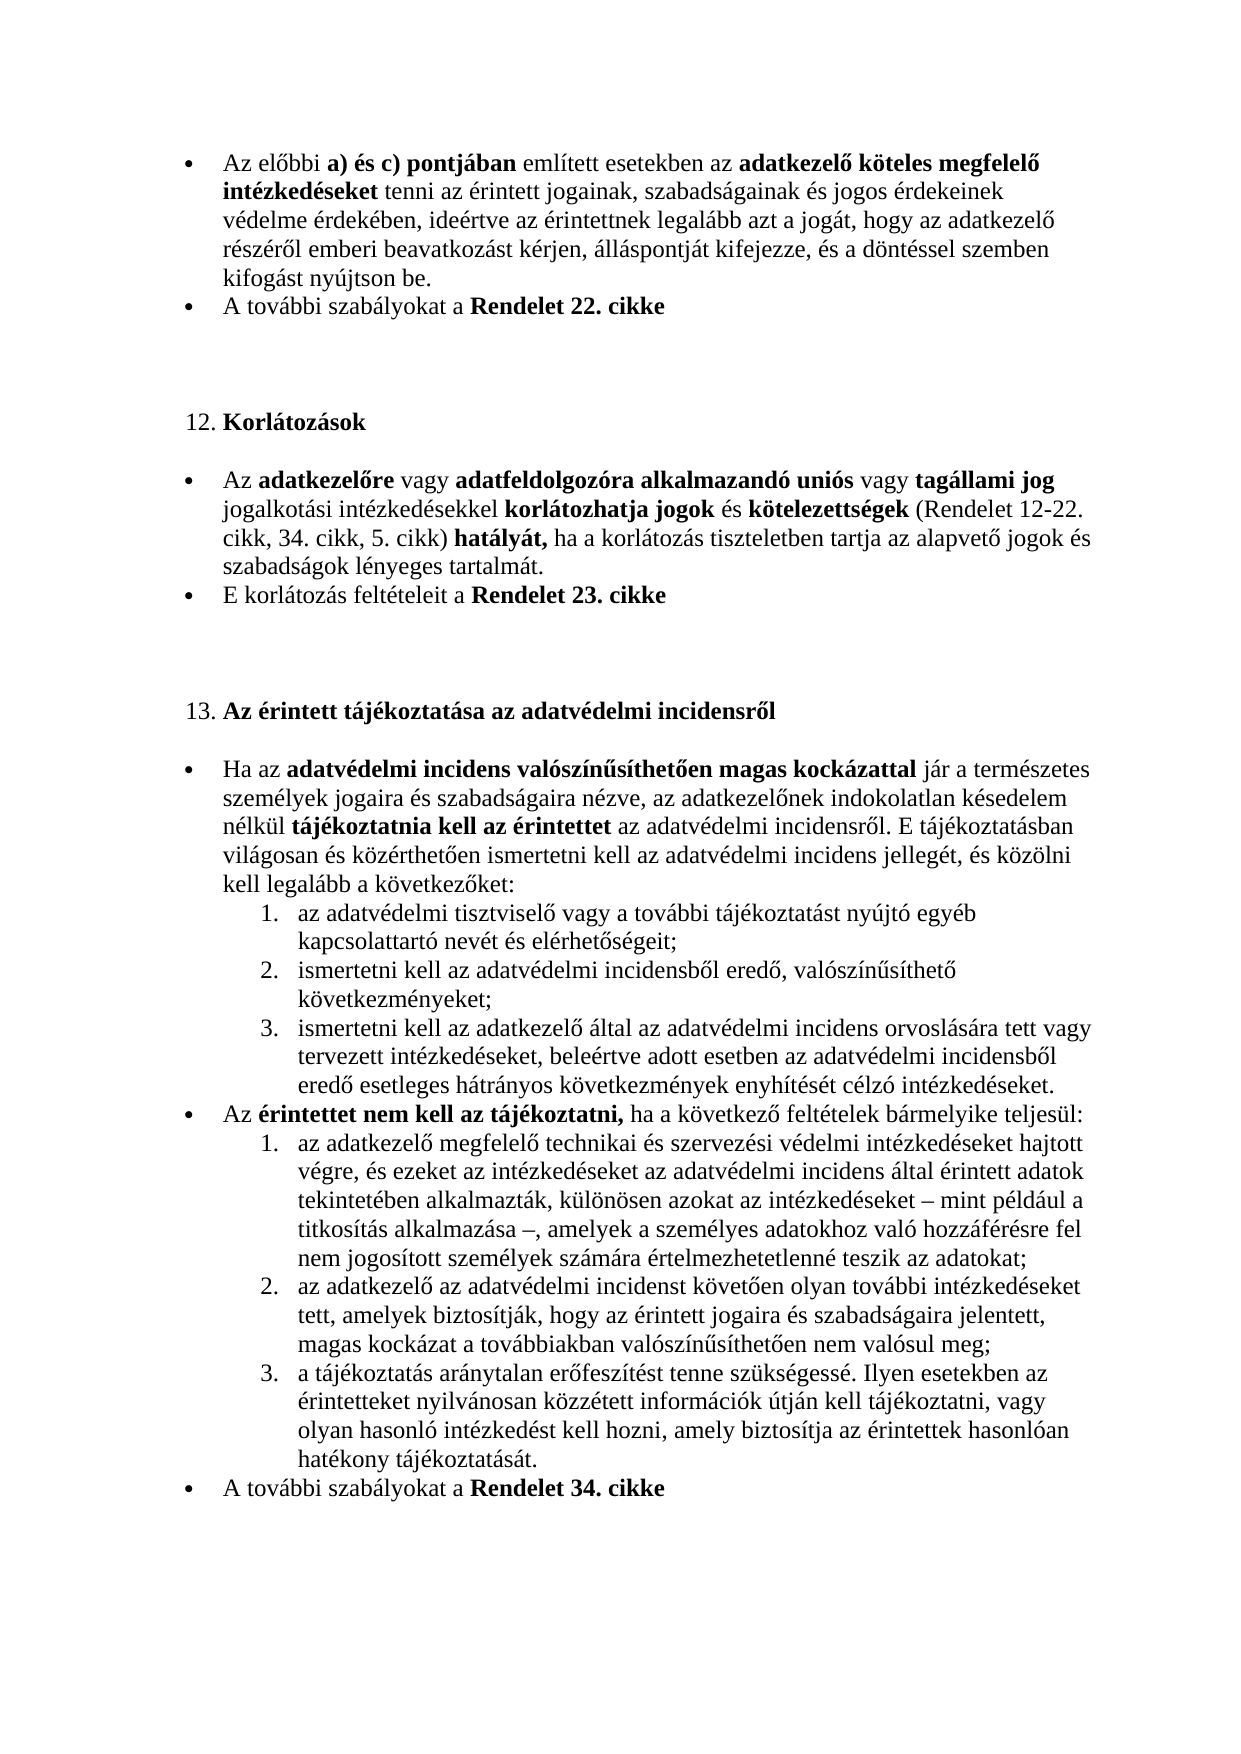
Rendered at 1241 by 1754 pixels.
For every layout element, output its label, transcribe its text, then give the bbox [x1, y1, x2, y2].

list A további szabályokat a Rendelet 22. cikke [185, 291, 1093, 320]
list Korlátozások [185, 407, 1093, 436]
list ismertetni kell az adatvédelmi incidensből eredő, valószínűsíthető következményeket; [260, 955, 1093, 1013]
list az adatkezelő az adatvédelmi incidenst követően olyan további intézkedéseket tett, amelyek biztosítják, hogy az érintett jogaira és szabadságaira jelentett, magas kockázat a továbbiakban valószínűsíthetően nem valósul meg; [260, 1271, 1093, 1358]
list Az adatkezelőre vagy adatfeldolgozóra alkalmazandó uniós vagy tagállami jog jogalkotási intézkedésekkel korlátozhatja jogok és kötelezettségek (Rendelet 12-22. cikk, 34. cikk, 5. cikk) hatályát, ha a korlátozás tiszteletben tartja az alapvető jogok és szabadságok lényeges tartalmát. [185, 465, 1093, 580]
list Az előbbi a) és c) pontjában említett esetekben az adatkezelő köteles megfelelő intézkedéseket tenni az érintett jogainak, szabadságainak és jogos érdekeinek védelme érdekében, ideértve az érintettnek legalább azt a jogát, hogy az adatkezelő részéről emberi beavatkozást kérjen, álláspontját kifejezze, és a döntéssel szemben kifogást nyújtson be. [185, 148, 1093, 291]
list Ha az adatvédelmi incidens valószínűsíthetően magas kockázattal jár a természetes személyek jogaira és szabadságaira nézve, az adatkezelőnek indokolatlan késedelem nélkül tájékoztatnia kell az érintettet az adatvédelmi incidensről. E tájékoztatásban világosan és közérthetően ismertetni kell az adatvédelmi incidens jellegét, és közölni kell legalább a következőket: [185, 754, 1093, 898]
list Az érintettet nem kell az tájékoztatni, ha a következő feltételek bármelyike teljesül: [185, 1099, 1093, 1128]
list ismertetni kell az adatkezelő által az adatvédelmi incidens orvoslására tett vagy tervezett intézkedéseket, beleértve adott esetben az adatvédelmi incidensből eredő esetleges hátrányos következmények enyhítését célzó intézkedéseket. [260, 1013, 1093, 1099]
list az adatvédelmi tisztviselő vagy a további tájékoztatást nyújtó egyéb kapcsolattartó nevét és elérhetőségeit; [260, 898, 1093, 955]
list E korlátozás feltételeit a Rendelet 23. cikke [185, 580, 1093, 609]
list az adatkezelő megfelelő technikai és szervezési védelmi intézkedéseket hajtott végre, és ezeket az intézkedéseket az adatvédelmi incidens által érintett adatok tekintetében alkalmazták, különösen azokat az intézkedéseket – mint például a titkosítás alkalmazása –, amelyek a személyes adatokhoz való hozzáférésre fel nem jogosított személyek számára értelmezhetetlenné teszik az adatokat; [260, 1128, 1093, 1271]
list a tájékoztatás aránytalan erőfeszítést tenne szükségessé. Ilyen esetekben az érintetteket nyilvánosan közzétett információk útján kell tájékoztatni, vagy olyan hasonló intézkedést kell hozni, amely biztosítja az érintettek hasonlóan hatékony tájékoztatását. [260, 1358, 1093, 1473]
list A további szabályokat a Rendelet 34. cikke [185, 1473, 1093, 1501]
list Az érintett tájékoztatása az adatvédelmi incidensről [185, 696, 1093, 725]
